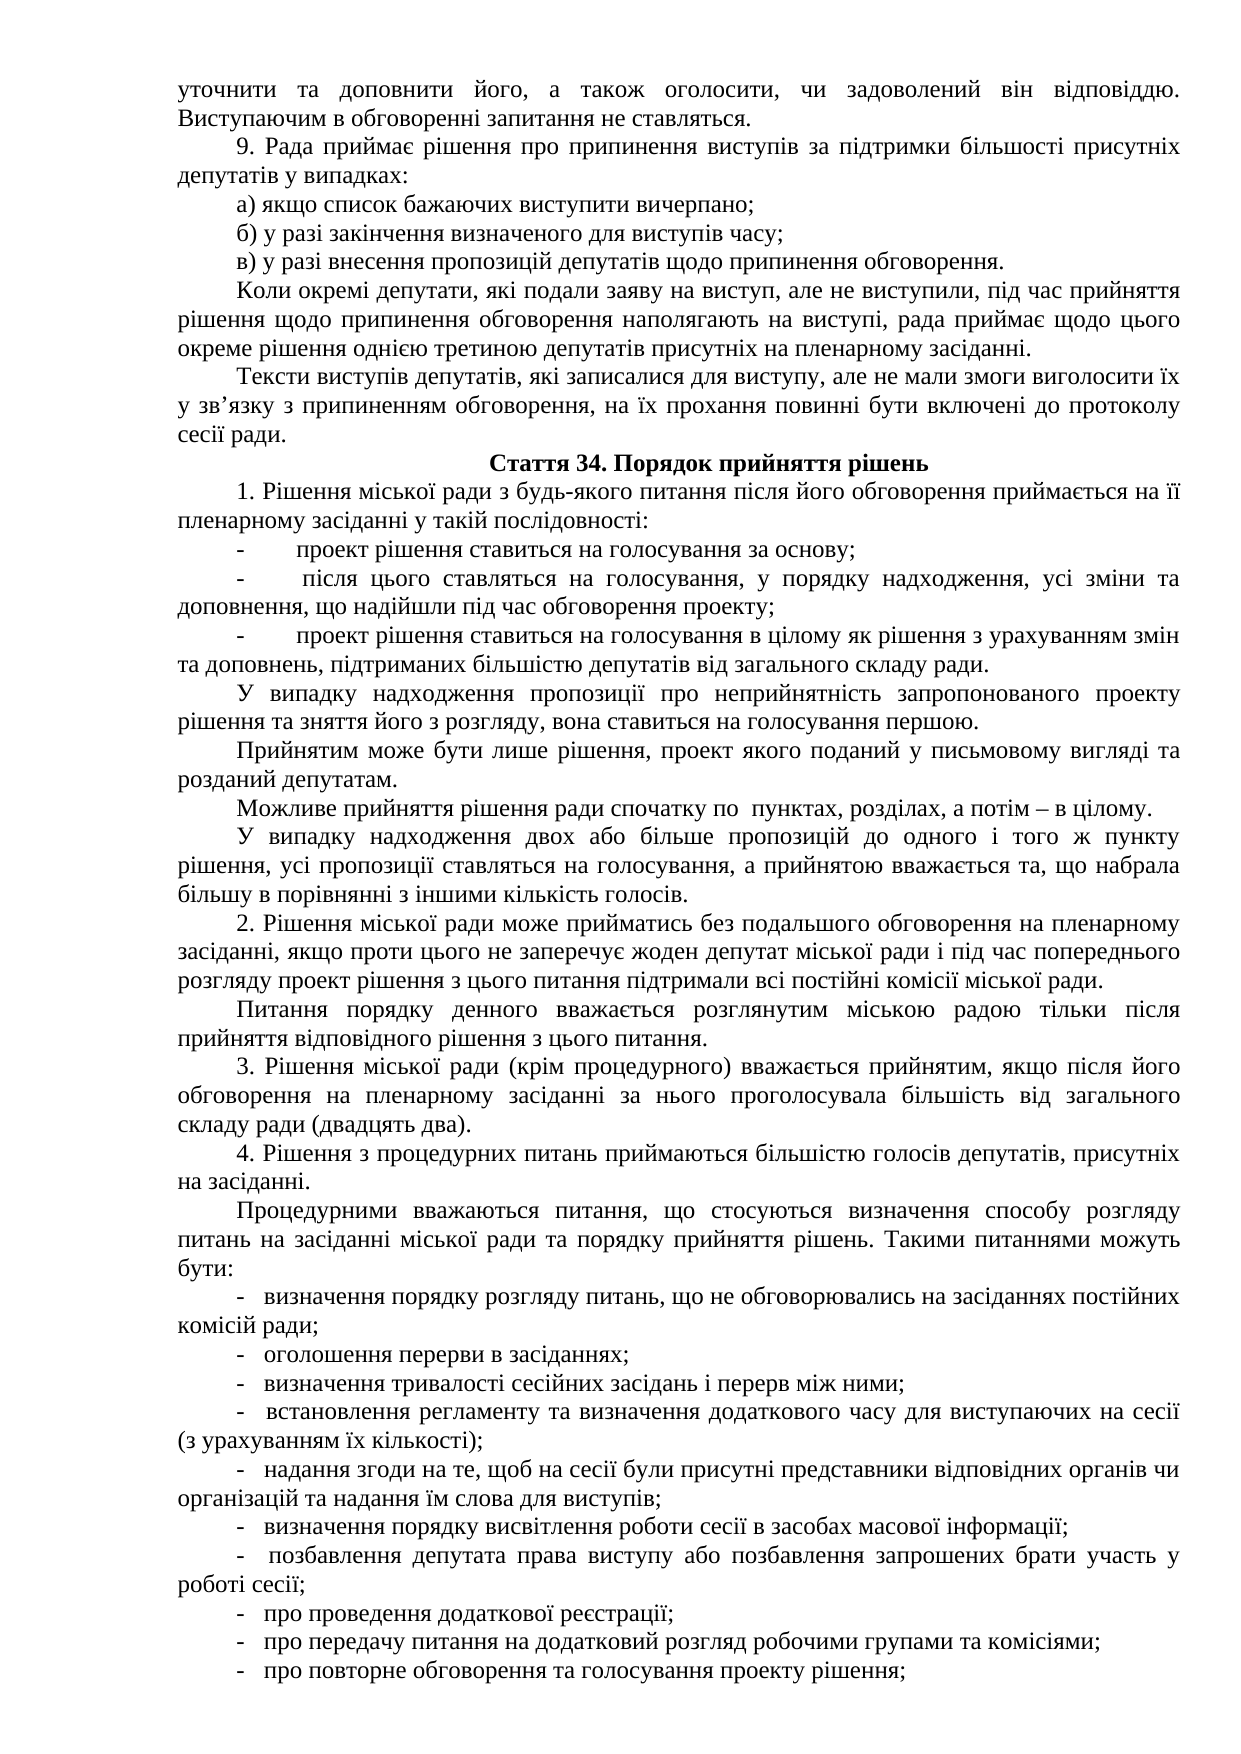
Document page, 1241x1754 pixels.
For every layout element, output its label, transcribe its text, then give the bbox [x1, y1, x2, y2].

text Можливе прийняття рішення ради спочатку по пунктах, розділах, а потім – в цілому. [177, 793, 1181, 821]
text а) якщо список бажаючих виступити вичерпано; [177, 189, 1181, 218]
text 2. Рішення міської ради може прийматись без подальшого обговорення на пленарному засіданні, якщо проти цього не заперечує жоден депутат міської ради і під час попереднього розгляду проект рішення з цього питання підтримали всі постійні комісії міської ради. [177, 908, 1181, 994]
list про передачу питання на додатковий розгляд робочими групами та комісіями; [177, 1626, 1181, 1655]
list визначення порядку висвітлення роботи сесії в засобах масової інформації; [177, 1511, 1181, 1540]
list встановлення регламенту та визначення додаткового часу для виступаючих на сесії (з урахуванням їх кількості); [177, 1396, 1181, 1454]
list визначення тривалості сесійних засідань і перерв між ними; [177, 1368, 1181, 1396]
list надання згоди на те, щоб на сесії були присутні представники відповідних органів чи організацій та надання їм слова для виступів; [177, 1454, 1181, 1511]
text Тексти виступів депутатів, які записалися для виступу, але не мали змоги виголосити їх у зв’язку з припиненням обговорення, на їх прохання повинні бути включені до протоколу сесії ради. [177, 361, 1181, 448]
text Коли окремі депутати, які подали заяву на виступ, але не виступили, під час прийняття рішення щодо припинення обговорення наполягають на виступі, рада приймає щодо цього окреме рішення однією третиною депутатів присутніх на пленарному засіданні. [177, 275, 1181, 361]
list оголошення перерви в засіданнях; [177, 1339, 1181, 1368]
text Прийнятим може бути лише рішення, проект якого поданий у письмовому вигляді та розданий депутатам. [177, 735, 1181, 793]
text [177, 74, 1181, 131]
text Стаття 34. Порядок прийняття рішень [177, 448, 1181, 476]
list про повторне обговорення та голосування проекту рішення; [177, 1655, 1181, 1684]
list визначення порядку розгляду питань, що не обговорювались на засіданнях постійних комісій ради; [177, 1281, 1181, 1339]
text 3. Рішення міської ради (крім процедурного) вважається прийнятим, якщо після його обговорення на пленарному засіданні за нього проголосувала більшість від загального складу ради (двадцять два). [177, 1051, 1181, 1138]
text в) у разі внесення пропозицій депутатів щодо припинення обговорення. [177, 246, 1181, 275]
list після цього ставляться на голосування, у порядку надходження, усі зміни та доповнення, що надійшли під час обговорення проекту; [177, 563, 1181, 620]
list позбавлення депутата права виступу або позбавлення запрошених брати участь у роботі сесії; [177, 1540, 1181, 1598]
text У випадку надходження двох або більше пропозицій до одного і того ж пункту рішення, усі пропозиції ставляться на голосування, а прийнятою вважається та, що набрала більшу в порівнянні з іншими кількість голосів. [177, 821, 1181, 908]
text 4. Рішення з процедурних питань приймаються більшістю голосів депутатів, присутніх на засіданні. [177, 1138, 1181, 1195]
text У випадку надходження пропозиції про неприйнятність запропонованого проекту рішення та зняття його з розгляду, вона ставиться на голосування першою. [177, 678, 1181, 735]
text Процедурними вважаються питання, що стосуються визначення способу розгляду питань на засіданні міської ради та порядку прийняття рішень. Такими питаннями можуть бути: [177, 1195, 1181, 1281]
text 9. Рада приймає рішення про припинення виступів за підтримки більшості присутніх депутатів у випадках: [177, 131, 1181, 189]
text Питання порядку денного вважається розглянутим міською радою тільки після прийняття відповідного рішення з цього питання. [177, 994, 1181, 1051]
list про проведення додаткової реєстрації; [177, 1598, 1181, 1626]
list проект рішення ставиться на голосування в цілому як рішення з урахуванням змін та доповнень, підтриманих більшістю депутатів від загального складу ради. [177, 620, 1181, 678]
text 1. Рішення міської ради з будь-якого питання після його обговорення приймається на її пленарному засіданні у такій послідовності: [177, 476, 1181, 534]
text б) у разі закінчення визначеного для виступів часу; [177, 218, 1181, 246]
list проект рішення ставиться на голосування за основу; [177, 534, 1181, 563]
